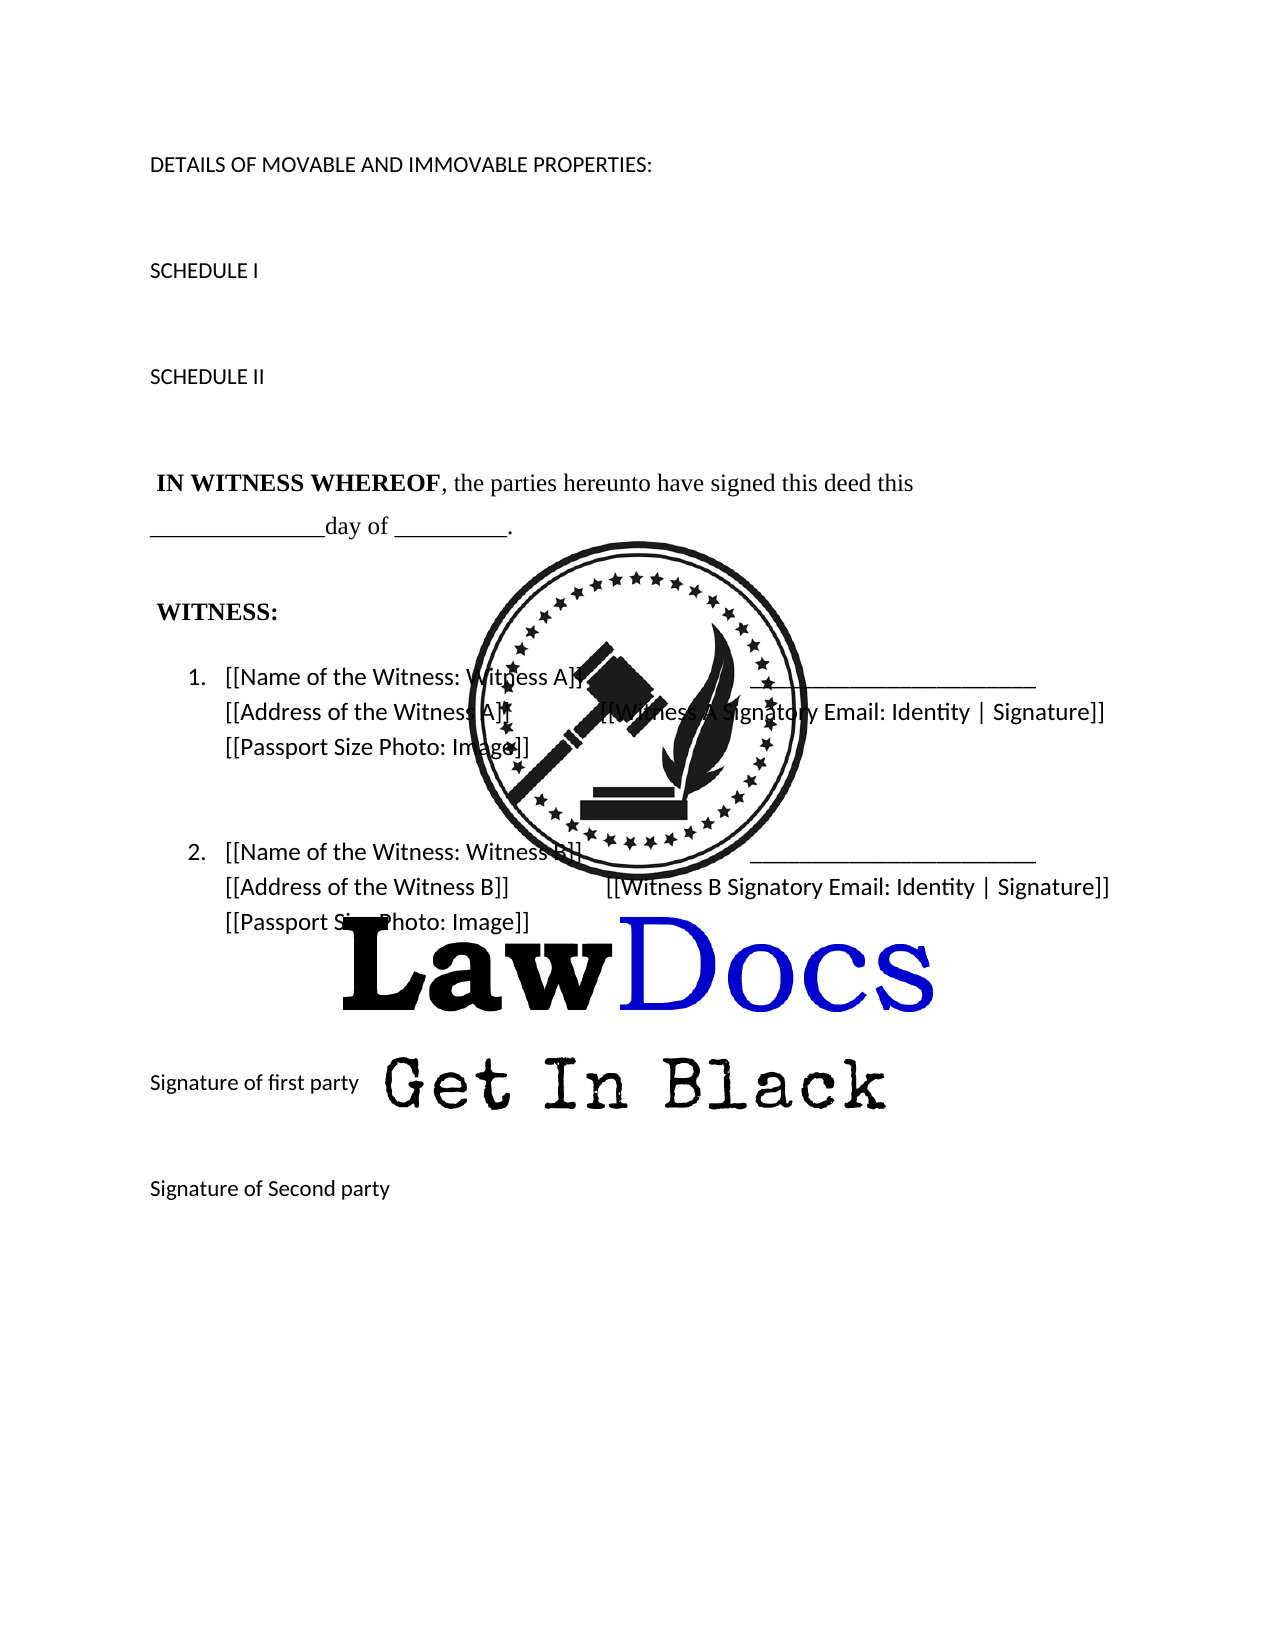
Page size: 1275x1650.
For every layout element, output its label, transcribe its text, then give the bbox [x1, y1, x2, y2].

list [[Passport Size Photo: Image]] [225, 731, 1125, 762]
list [[Name of the Witness: Witness A]] _______________________ [187, 661, 1125, 692]
text Signature of first party [150, 1068, 1125, 1096]
list [[Address of the Witness A]] [[Witness A Signatory Email: Identity | Signature]] [225, 696, 1125, 727]
list [[Passport Size Photo: Image]] [225, 906, 1125, 937]
text DETAILS OF MOVABLE AND IMMOVABLE PROPERTIES: [150, 150, 1125, 178]
text SCHEDULE II [150, 362, 1125, 390]
text Signature of Second party [150, 1174, 1125, 1202]
picture [0, 397, 1275, 1253]
text SCHEDULE I [150, 256, 1125, 284]
text IN WITNESS WHEREOF, the parties hereunto have signed this deed this ______________day of _________. WITNESS: [150, 468, 1125, 626]
list [[Address of the Witness B]] [[Witness B Signatory Email: Identity | Signature]] [225, 871, 1125, 902]
list [[Name of the Witness: Witness B]] _______________________ [187, 836, 1125, 867]
